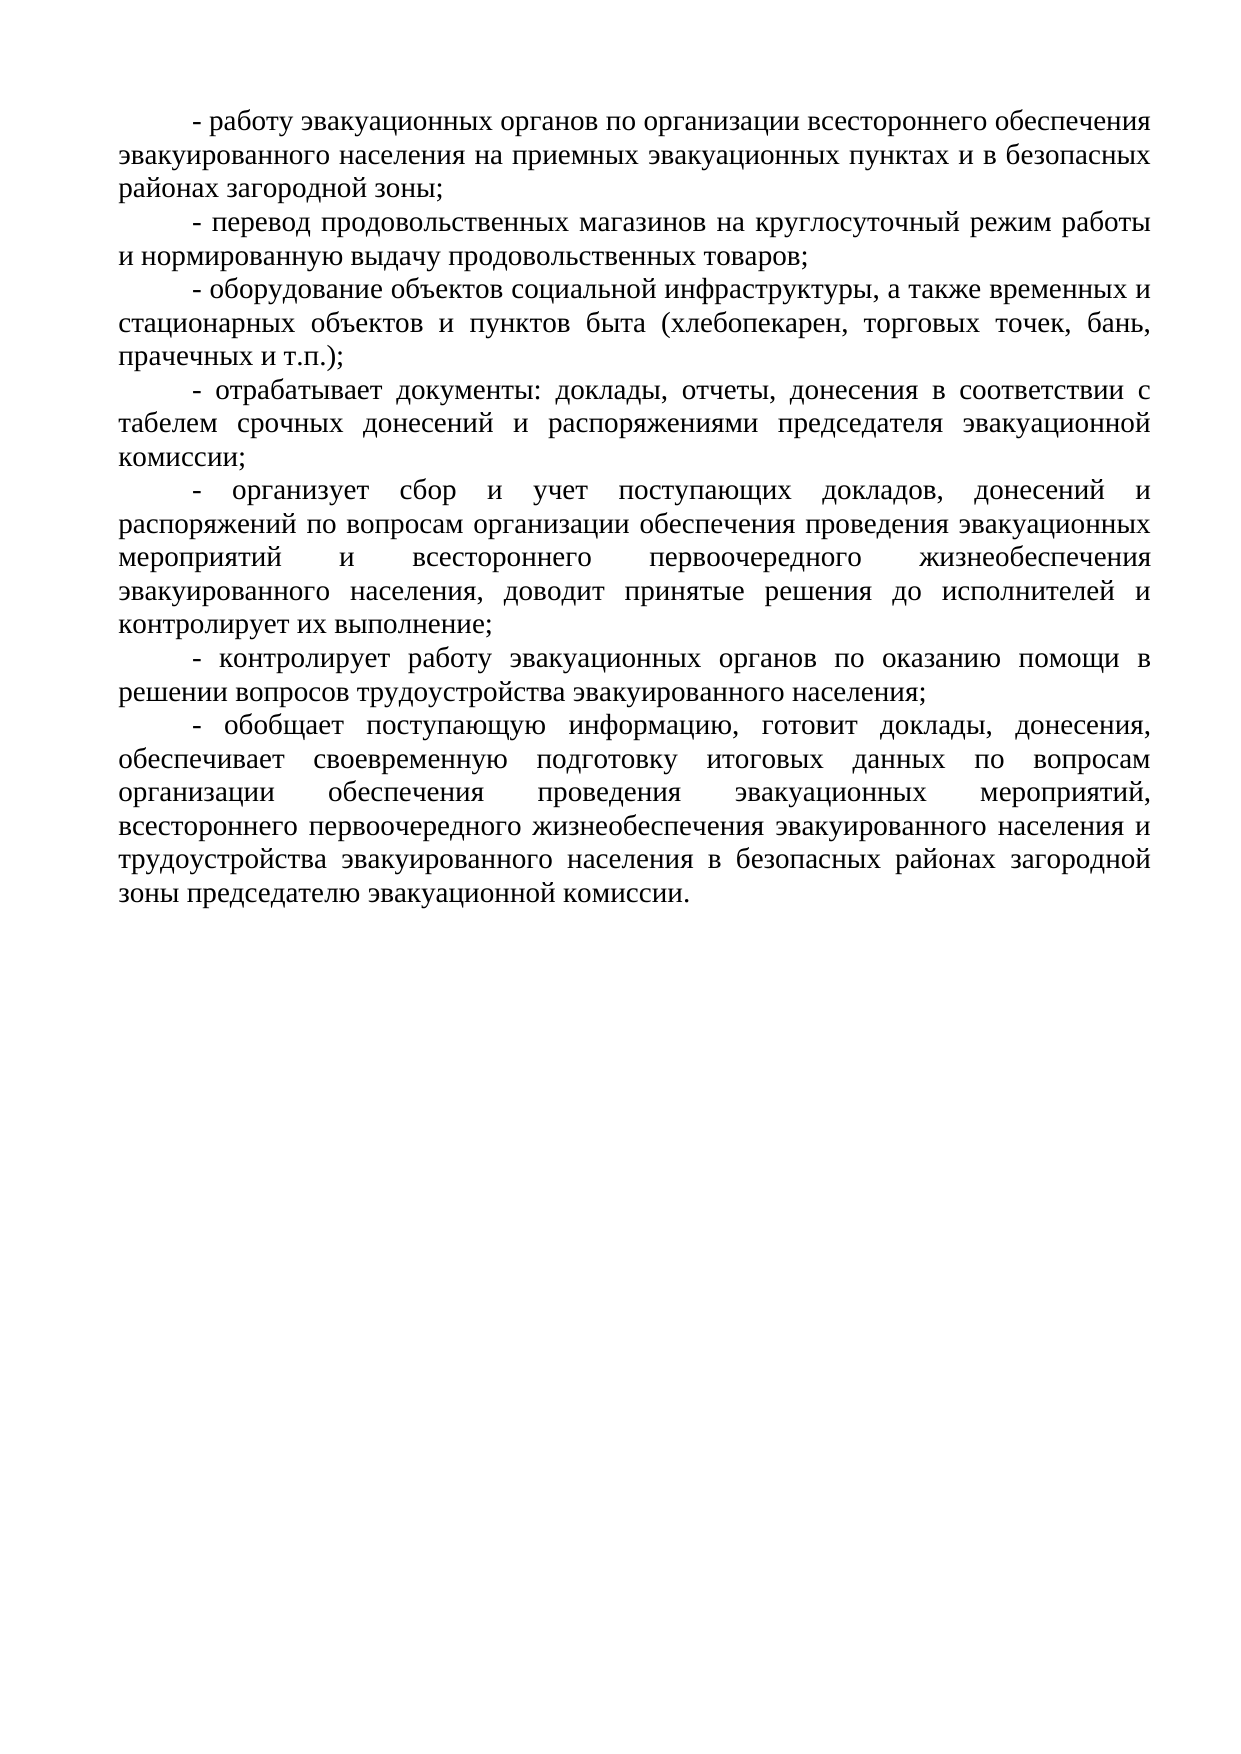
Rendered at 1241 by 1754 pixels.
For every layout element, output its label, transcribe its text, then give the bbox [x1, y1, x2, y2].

text - отрабатывает документы: доклады, отчеты, донесения в соответствии с табелем срочных донесений и распоряжениями председателя эвакуационной комиссии; [118, 372, 1152, 472]
text - перевод продовольственных магазинов на круглосуточный режим работы и нормированную выдачу продовольственных товаров; [118, 204, 1152, 271]
text - обобщает поступающую информацию, готовит доклады, донесения, обеспечивает своевременную подготовку итоговых данных по вопросам организации обеспечения проведения эвакуационных мероприятий, всестороннего первоочередного жизнеобеспечения эвакуированного населения и трудоустройства эвакуированного населения в безопасных районах загородной зоны председателю эвакуационной комиссии. [118, 707, 1152, 908]
text - контролирует работу эвакуационных органов по оказанию помощи в решении вопросов трудоустройства эвакуированного населения; [118, 640, 1152, 707]
text - оборудование объектов социальной инфраструктуры, а также временных и стационарных объектов и пунктов быта (хлебопекарен, торговых точек, бань, прачечных и т.п.); [118, 271, 1152, 372]
text - организует сбор и учет поступающих докладов, донесений и распоряжений по вопросам организации обеспечения проведения эвакуационных мероприятий и всестороннего первоочередного жизнеобеспечения эвакуированного населения, доводит принятые решения до исполнителей и контролирует их выполнение; [118, 472, 1152, 640]
text - работу эвакуационных органов по организации всестороннего обеспечения эвакуированного населения на приемных эвакуационных пунктах и в безопасных районах загородной зоны; [118, 103, 1152, 204]
